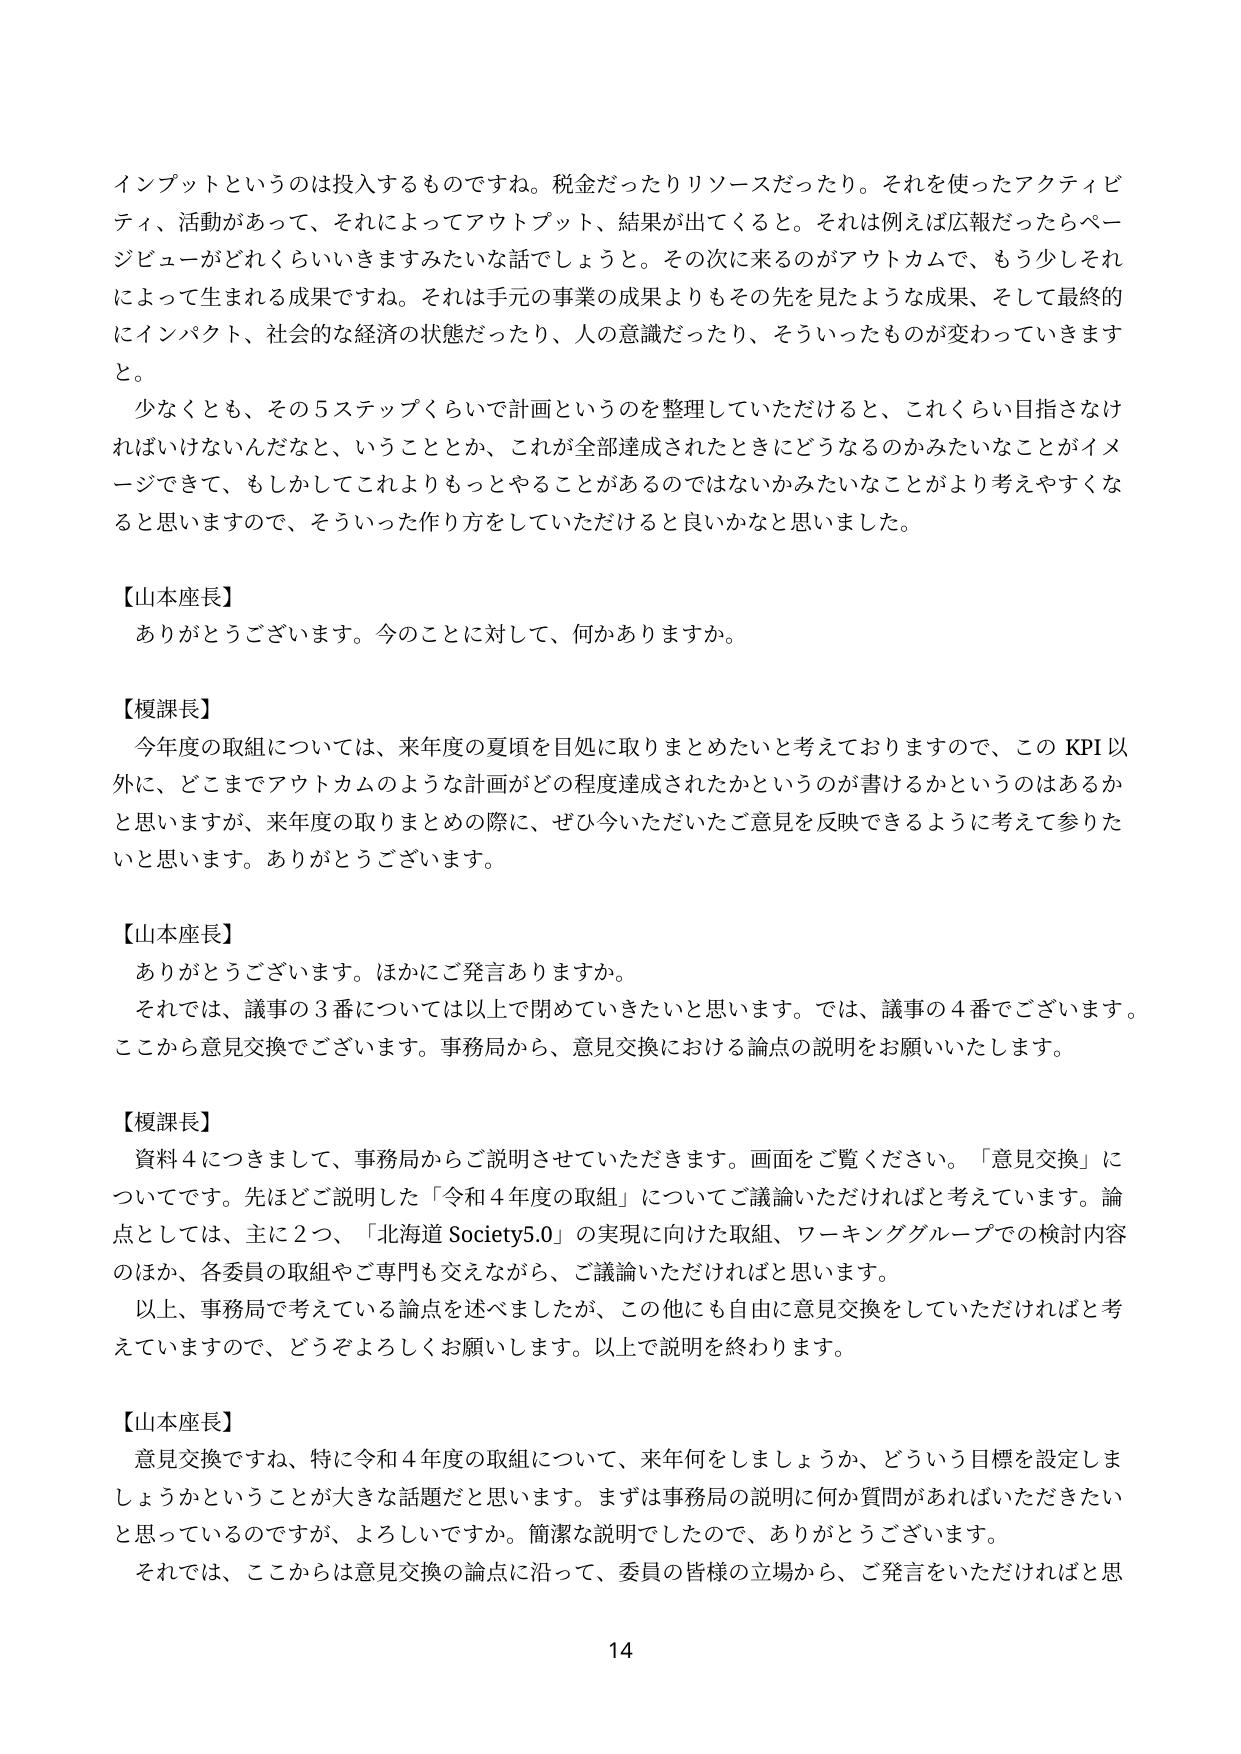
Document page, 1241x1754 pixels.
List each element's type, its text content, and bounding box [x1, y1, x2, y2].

text 以上、事務局で考えている論点を述べましたが、この他にも自由に意見交換をしていただければと考えていますので、どうぞよろしくお願いします。以上で説明を終わります。 [112, 1289, 1128, 1364]
text ありがとうございます。今のことに対して、何かありますか。 [112, 614, 1128, 652]
text 【山本座長】 [112, 577, 1128, 614]
text 少なくとも、その５ステップくらいで計画というのを整理していただけると、これくらい目指さなければいけないんだなと、いうこととか、これが全部達成されたときにどうなるのかみたいなことがイメージできて、もしかしてこれよりもっとやることがあるのではないかみたいなことがより考えやすくなると思いますので、そういった作り方をしていただけると良いかなと思いました。 [112, 389, 1128, 539]
text 資料４につきまして、事務局からご説明させていただきます。画面をご覧ください。「意見交換」についてです。先ほどご説明した「令和４年度の取組」についてご議論いただければと考えています。論点としては、主に２つ、「北海道Society5.0」の実現に向けた取組、ワーキンググループでの検討内容のほか、各委員の取組やご専門も交えながら、ご議論いただければと思います。 [112, 1139, 1128, 1289]
text 【山本座長】 [112, 1402, 1128, 1439]
text 【榎課長】 [112, 1102, 1128, 1139]
text 意見交換ですね、特に令和４年度の取組について、来年何をしましょうか、どういう目標を設定しましょうかということが大きな話題だと思います。まずは事務局の説明に何か質問があればいただきたいと思っているのですが、よろしいですか。簡潔な説明でしたので、ありがとうございます。 [112, 1439, 1128, 1552]
text それでは、議事の３番については以上で閉めていきたいと思います。では、議事の４番でございます。ここから意見交換でございます。事務局から、意見交換における論点の説明をお願いいたします。 [112, 989, 1128, 1064]
text 【山本座長】 [112, 914, 1128, 952]
text ありがとうございます。ほかにご発言ありますか。 [112, 952, 1128, 989]
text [112, 1552, 1128, 1589]
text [112, 164, 1128, 389]
text 今年度の取組については、来年度の夏頃を目処に取りまとめたいと考えておりますので、このKPI以外に、どこまでアウトカムのような計画がどの程度達成されたかというのが書けるかというのはあるかと思いますが、来年度の取りまとめの際に、ぜひ今いただいたご意見を反映できるように考えて参りたいと思います。ありがとうございます。 [112, 727, 1128, 877]
text 【榎課長】 [112, 689, 1128, 727]
